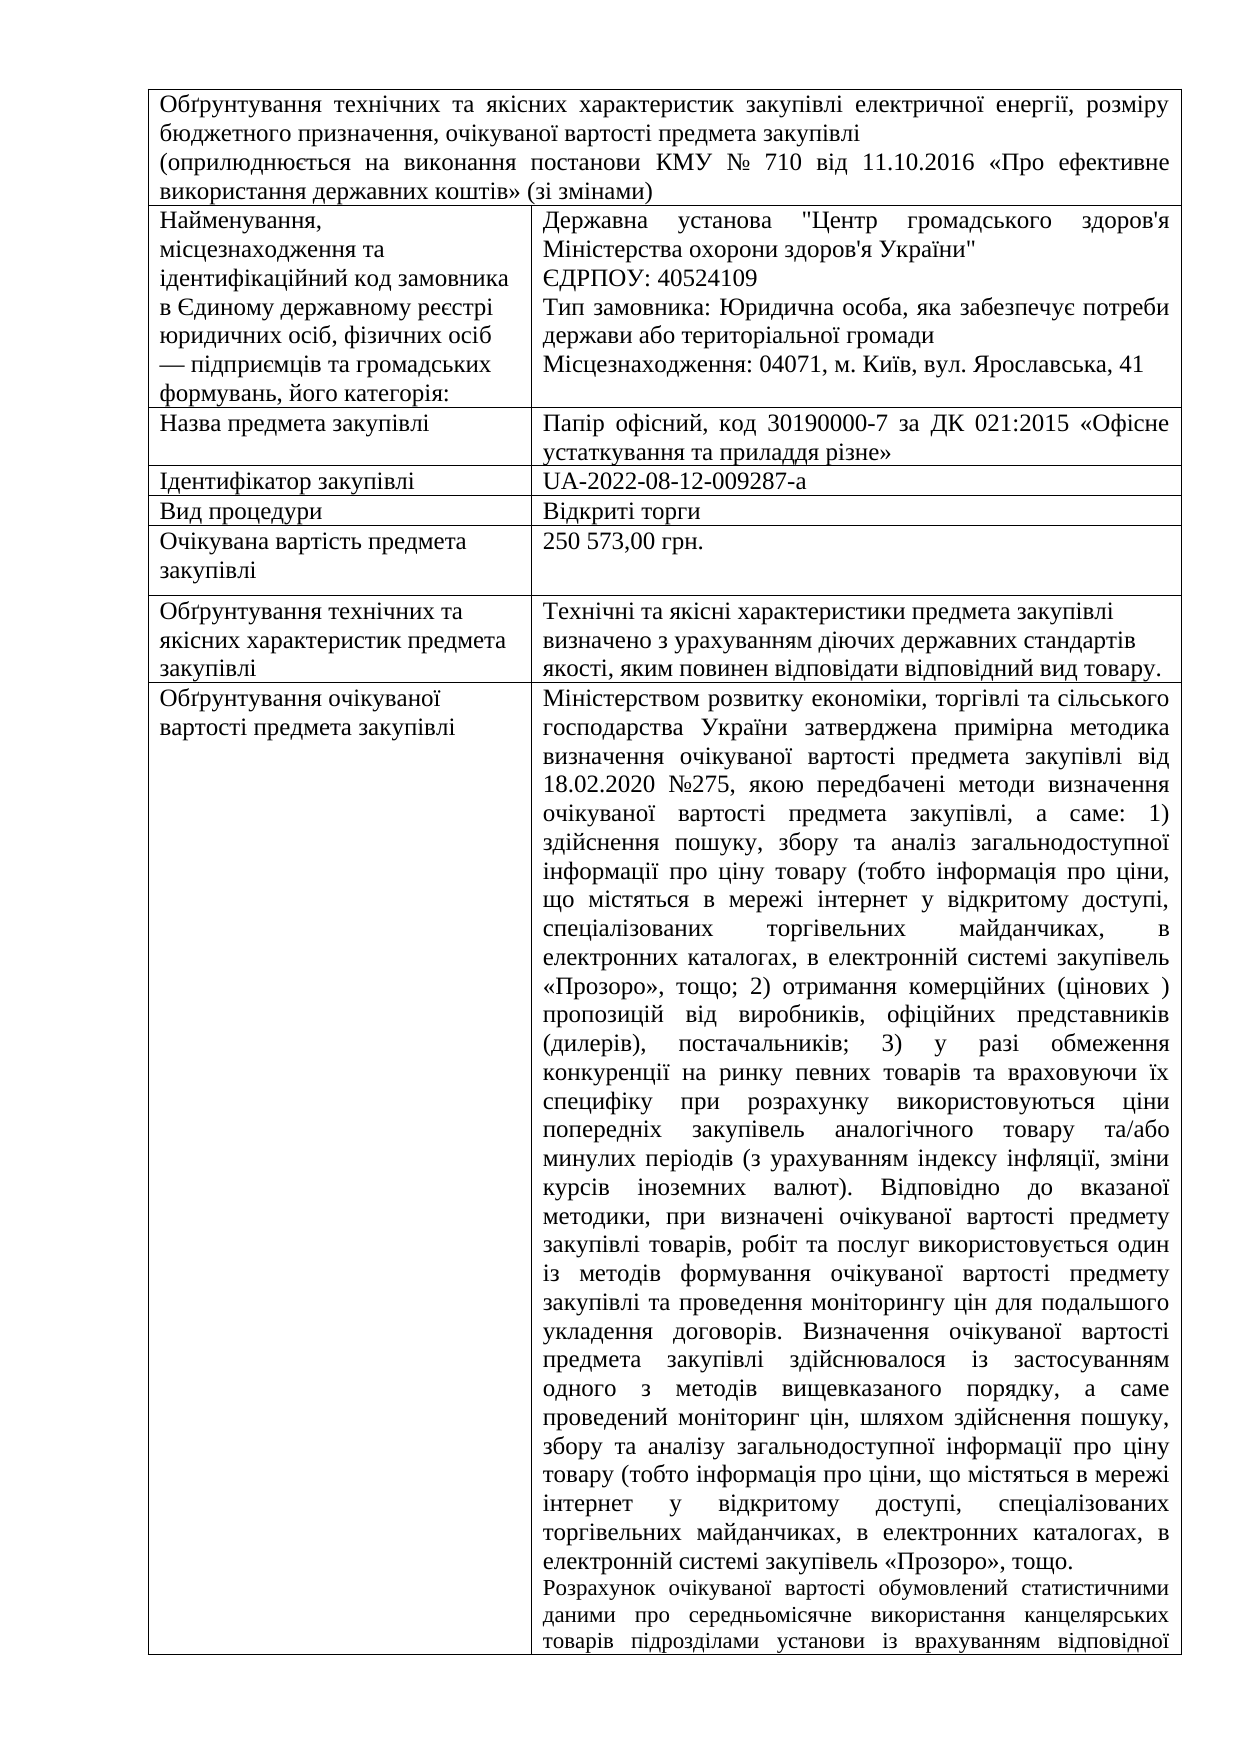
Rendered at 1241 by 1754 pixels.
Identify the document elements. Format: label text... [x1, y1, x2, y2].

table_cell UA-2022-08-12-009287-a [532, 466, 1181, 495]
table_cell Найменування, місцезнаходження та ідентифікаційний код замовника в Єдиному державному реєстрі юридичних осіб, фізичних осіб — підприємців та громадських формувань, його категорія: [149, 206, 531, 407]
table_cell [532, 683, 1181, 1653]
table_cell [149, 683, 531, 1653]
table_cell Назва предмета закупівлі [149, 408, 531, 465]
table_cell Вид процедури [149, 496, 531, 525]
table_cell Технічні та якісні характеристики предмета закупівлі визначено з урахуванням діючих державних стандартів якості, яким повинен відповідати відповідний вид товару. [532, 596, 1181, 682]
table_cell 250 573,00 грн. [532, 526, 1181, 595]
table_header Обґрунтування технічних та якісних характеристик закупівлі електричної енергії, розміру бюджетного призначення, очікуваної вартості предмета закупівлі (оприлюднюється на виконання постанови КМУ № 710 від 11.10.2016 «Про ефективне використання державних коштів» (зі змінами) [149, 90, 1181, 204]
table_cell Державна установа "Центр громадського здоров'я Міністерства охорони здоров'я України" ЄДРПОУ: 40524109 Тип замовника: Юридична особа, яка забезпечує потреби держави або територіальної громади Місцезнаходження: 04071, м. Київ, вул. Ярославська, 41 [532, 206, 1181, 407]
table_cell Відкриті торги [532, 496, 1181, 525]
table_cell Ідентифікатор закупівлі [149, 466, 531, 495]
table_cell Папір офісний, код 30190000-7 за ДК 021:2015 «Офісне устаткування та приладдя різне» [532, 408, 1181, 465]
table_cell Обґрунтування технічних та якісних характеристик предмета закупівлі [149, 596, 531, 682]
table_cell Очікувана вартість предмета закупівлі [149, 526, 531, 595]
